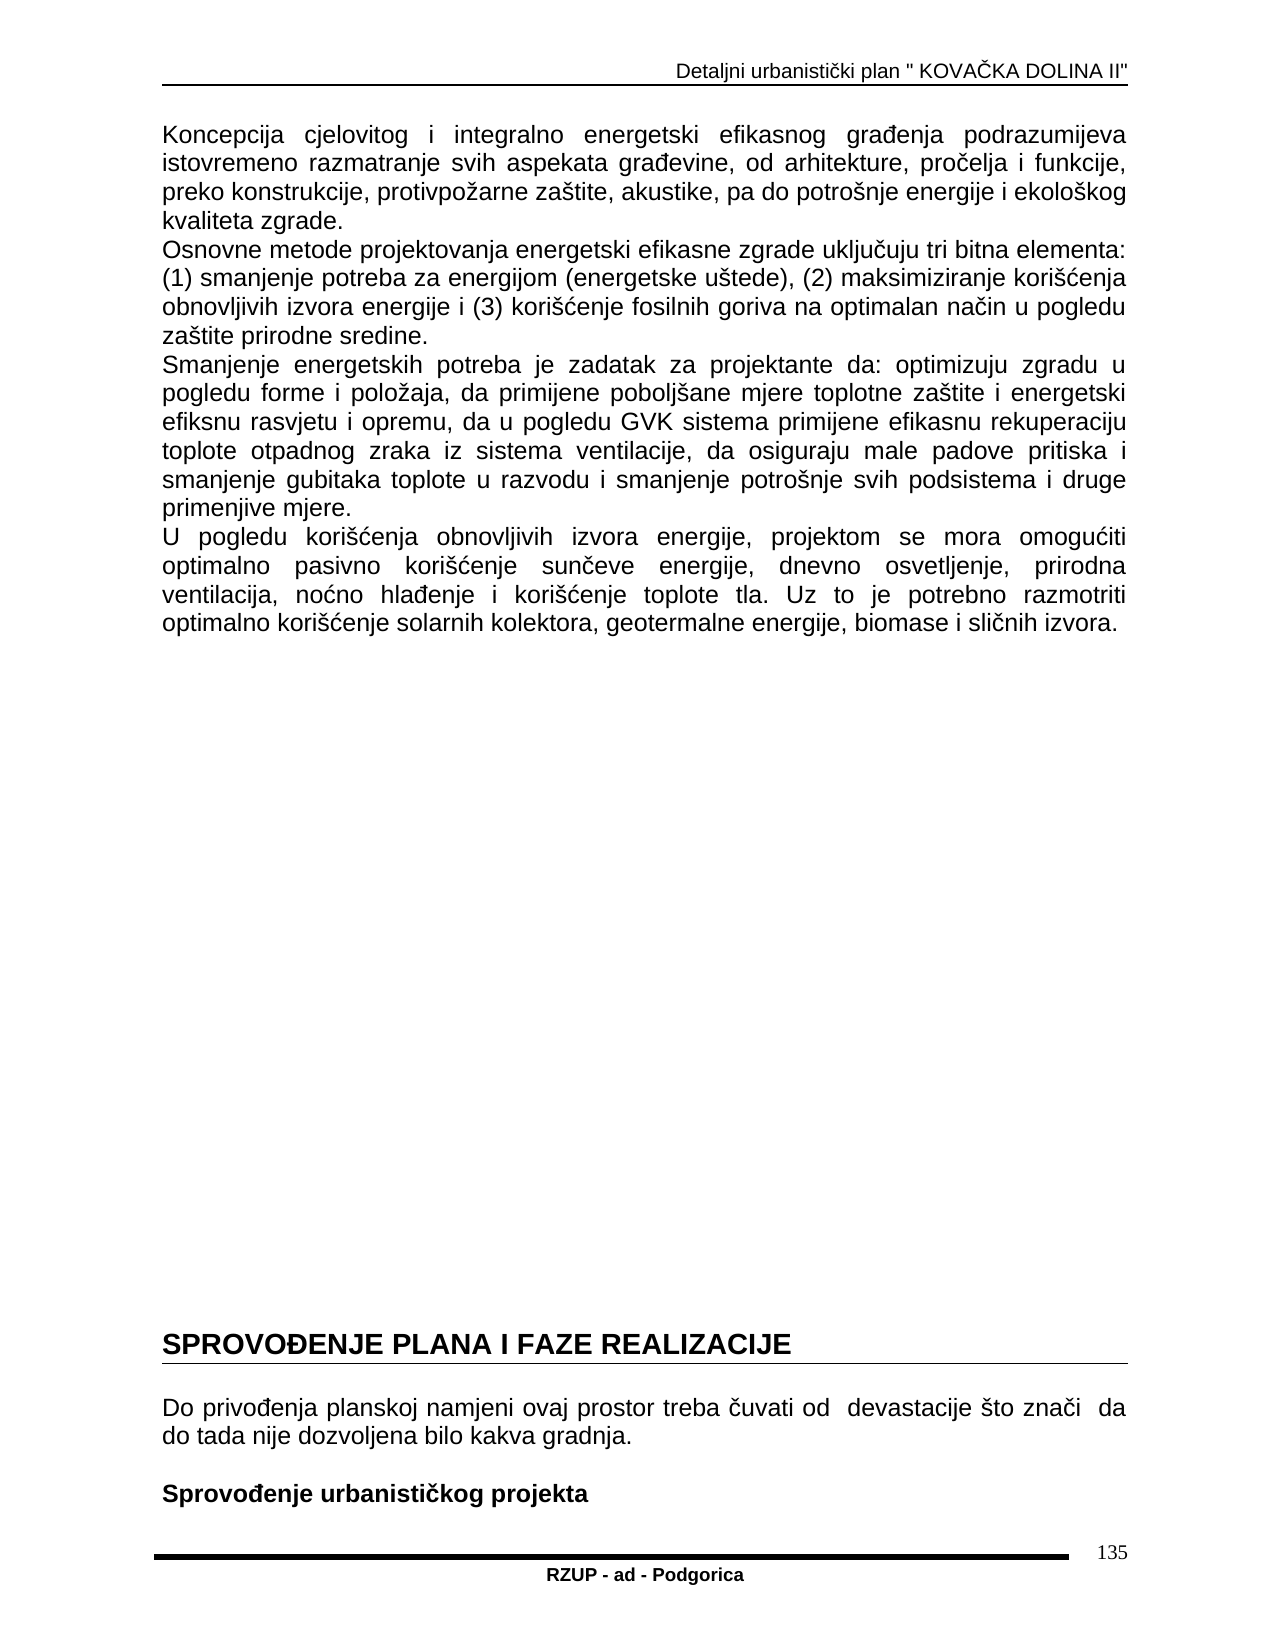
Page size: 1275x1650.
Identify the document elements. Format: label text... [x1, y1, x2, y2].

text Koncepcija cjelovitog i integralno energetski efikasnog građenja podrazumijeva istovremeno razmatranje svih aspekata građevine, od arhitekture, pročelja i funkcije, preko konstrukcije, protivpožarne zaštite, akustike, pa do potrošnje energije i ekološkog kvaliteta zgrade. [162, 119, 1128, 234]
text SPROVOĐENJE PLANA I FAZE REALIZACIJE [162, 1327, 1128, 1363]
text Osnovne metode projektovanja energetski efikasne zgrade uključuju tri bitna elementa: (1) smanjenje potreba za energijom (energetske uštede), (2) maksimiziranje korišćenja obnovljivih izvora energije i (3) korišćenje fosilnih goriva na optimalan način u pogledu zaštite prirodne sredine. [162, 234, 1128, 349]
text Smanjenje energetskih potreba je zadatak za projektante da: optimizuju zgradu u pogledu forme i položaja, da primijene poboljšane mjere toplotne zaštite i energetski efiksnu rasvjetu i opremu, da u pogledu GVK sistema primijene efikasnu rekuperaciju toplote otpadnog zraka iz sistema ventilacije, da osiguraju male padove pritiska i smanjenje gubitaka toplote u razvodu i smanjenje potrošnje svih podsistema i druge primenjive mjere. [162, 349, 1128, 522]
text U pogledu korišćenja obnovljivih izvora energije, projektom se mora omogućiti optimalno pasivno korišćenje sunčeve energije, dnevno osvetljenje, prirodna ventilacija, noćno hlađenje i korišćenje toplote tla. Uz to je potrebno razmotriti optimalno korišćenje solarnih kolektora, geotermalne energije, biomase i sličnih izvora. [162, 522, 1128, 637]
text Do privođenja planskoj namjeni ovaj prostor treba čuvati od devastacije što znači da do tada nije dozvoljena bilo kakva gradnja. [162, 1392, 1128, 1450]
text Sprovođenje urbanističkog projekta [162, 1479, 1128, 1507]
